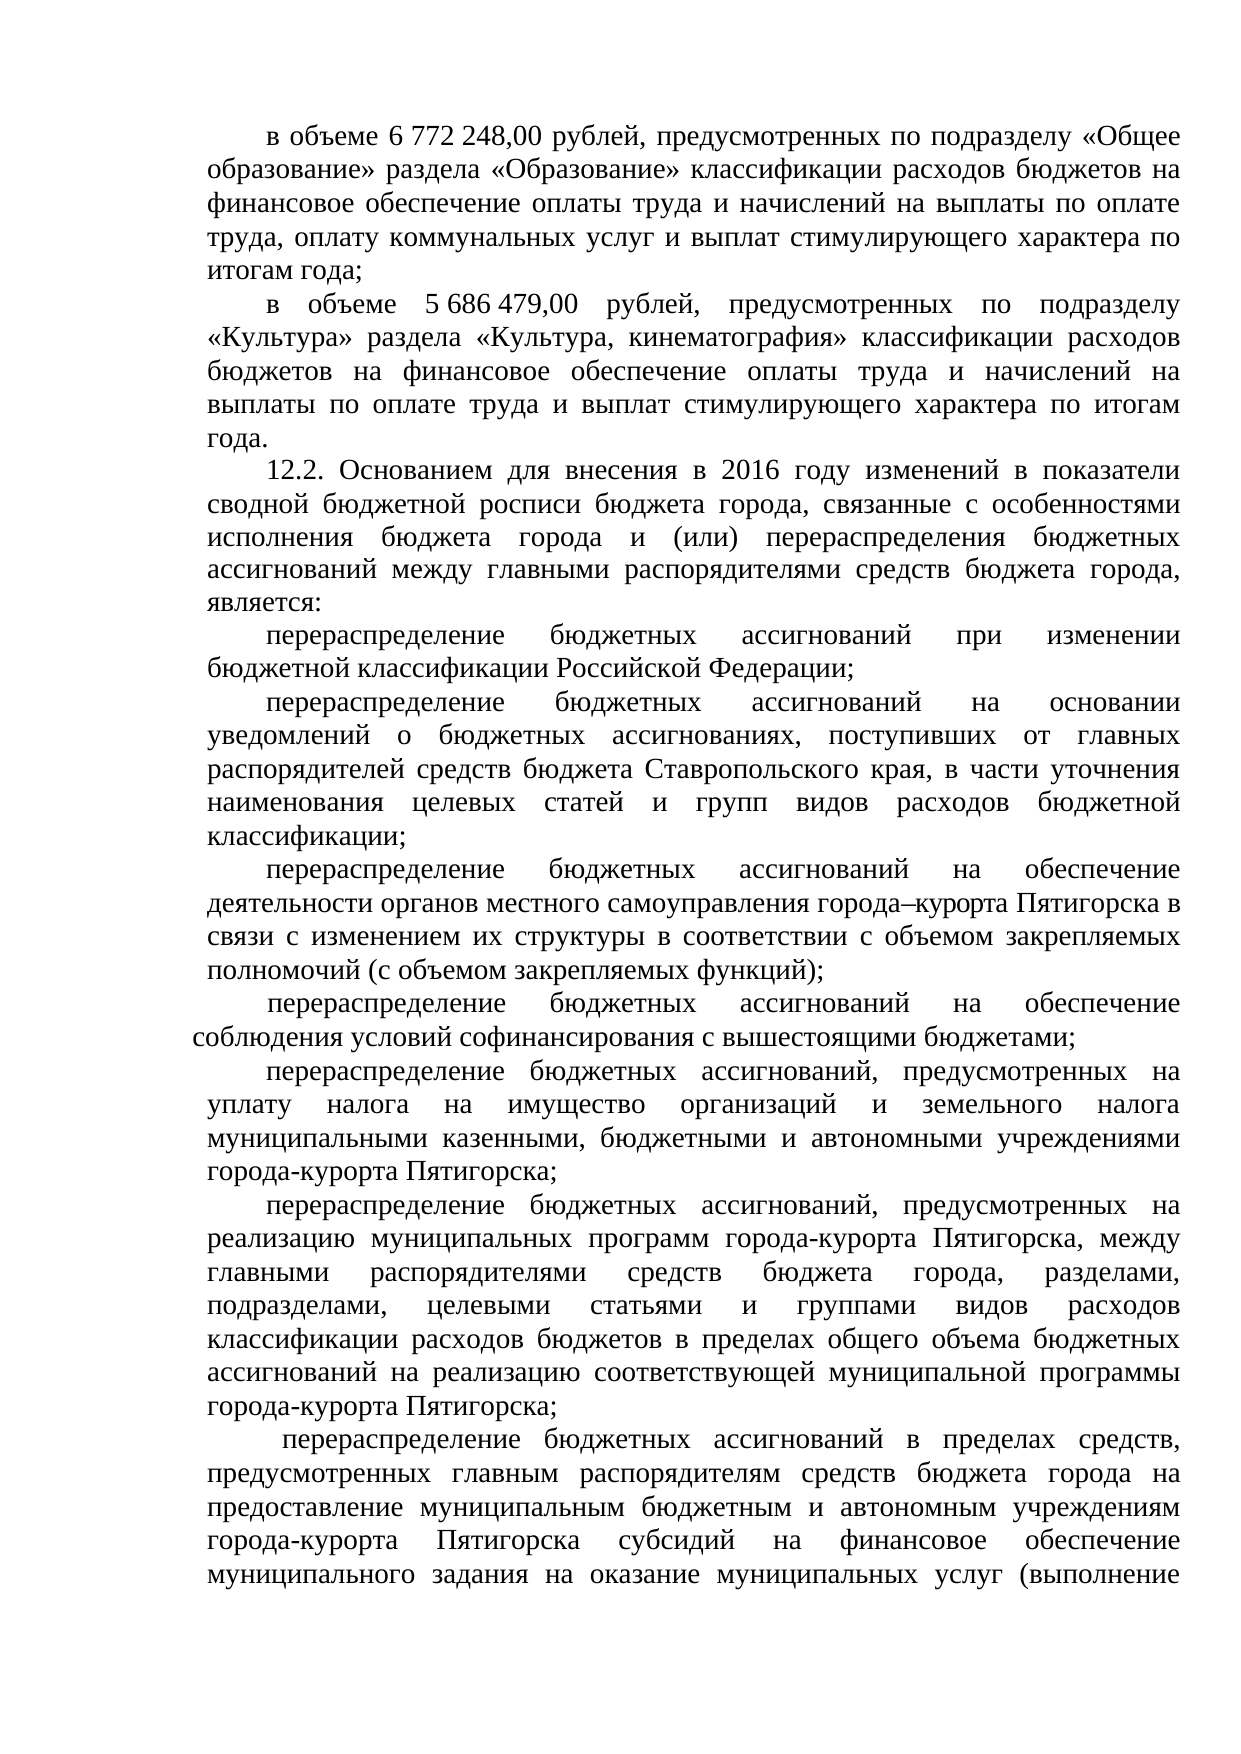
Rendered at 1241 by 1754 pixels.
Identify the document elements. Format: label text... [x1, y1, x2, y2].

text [207, 1422, 1181, 1589]
text перераспределение бюджетных ассигнований при изменении бюджетной классификации Российской Федерации; [207, 618, 1181, 684]
text перераспределение бюджетных ассигнований на обеспечение деятельности органов местного самоуправления города–курорта Пятигорска в связи с изменением их структуры в соответствии с объемом закрепляемых полномочий (с объемом закрепляемых функций); [207, 851, 1181, 986]
text перераспределение бюджетных ассигнований, предусмотренных на реализацию муниципальных программ города-курорта Пятигорска, между главными распорядителями средств бюджета города, разделами, подразделами, целевыми статьями и группами видов расходов классификации расходов бюджетов в пределах общего объема бюджетных ассигнований на реализацию соответствующей муниципальной программы города-курорта Пятигорска; [207, 1187, 1181, 1422]
text в объеме 5 686 479,00 рублей, предусмотренных по подразделу «Культура» раздела «Культура, кинематография» классификации расходов бюджетов на финансовое обеспечение оплаты труда и начислений на выплаты по оплате труда и выплат стимулирующего характера по итогам года. [207, 286, 1181, 453]
text перераспределение бюджетных ассигнований, предусмотренных на уплату налога на имущество организаций и земельного налога муниципальными казенными, бюджетными и автономными учреждениями города-курорта Пятигорска; [207, 1053, 1181, 1187]
text перераспределение бюджетных ассигнований на основании уведомлений о бюджетных ассигнованиях, поступивших от главных распорядителей средств бюджета Ставропольского края, в части уточнения наименования целевых статей и групп видов расходов бюджетной классификации; [207, 684, 1181, 851]
text перераспределение бюджетных ассигнований на обеспечение соблюдения условий софинансирования с вышестоящими бюджетами; [192, 986, 1181, 1053]
text в объеме 6 772 248,00 рублей, предусмотренных по подразделу «Общее образование» раздела «Образование» классификации расходов бюджетов на финансовое обеспечение оплаты труда и начислений на выплаты по оплате труда, оплату коммунальных услуг и выплат стимулирующего характера по итогам года; [207, 118, 1181, 286]
text 12.2. Основанием для внесения в 2016 году изменений в показатели сводной бюджетной росписи бюджета города, связанные с особенностями исполнения бюджета города и (или) перераспределения бюджетных ассигнований между главными распорядителями средств бюджета города, является: [207, 453, 1181, 618]
